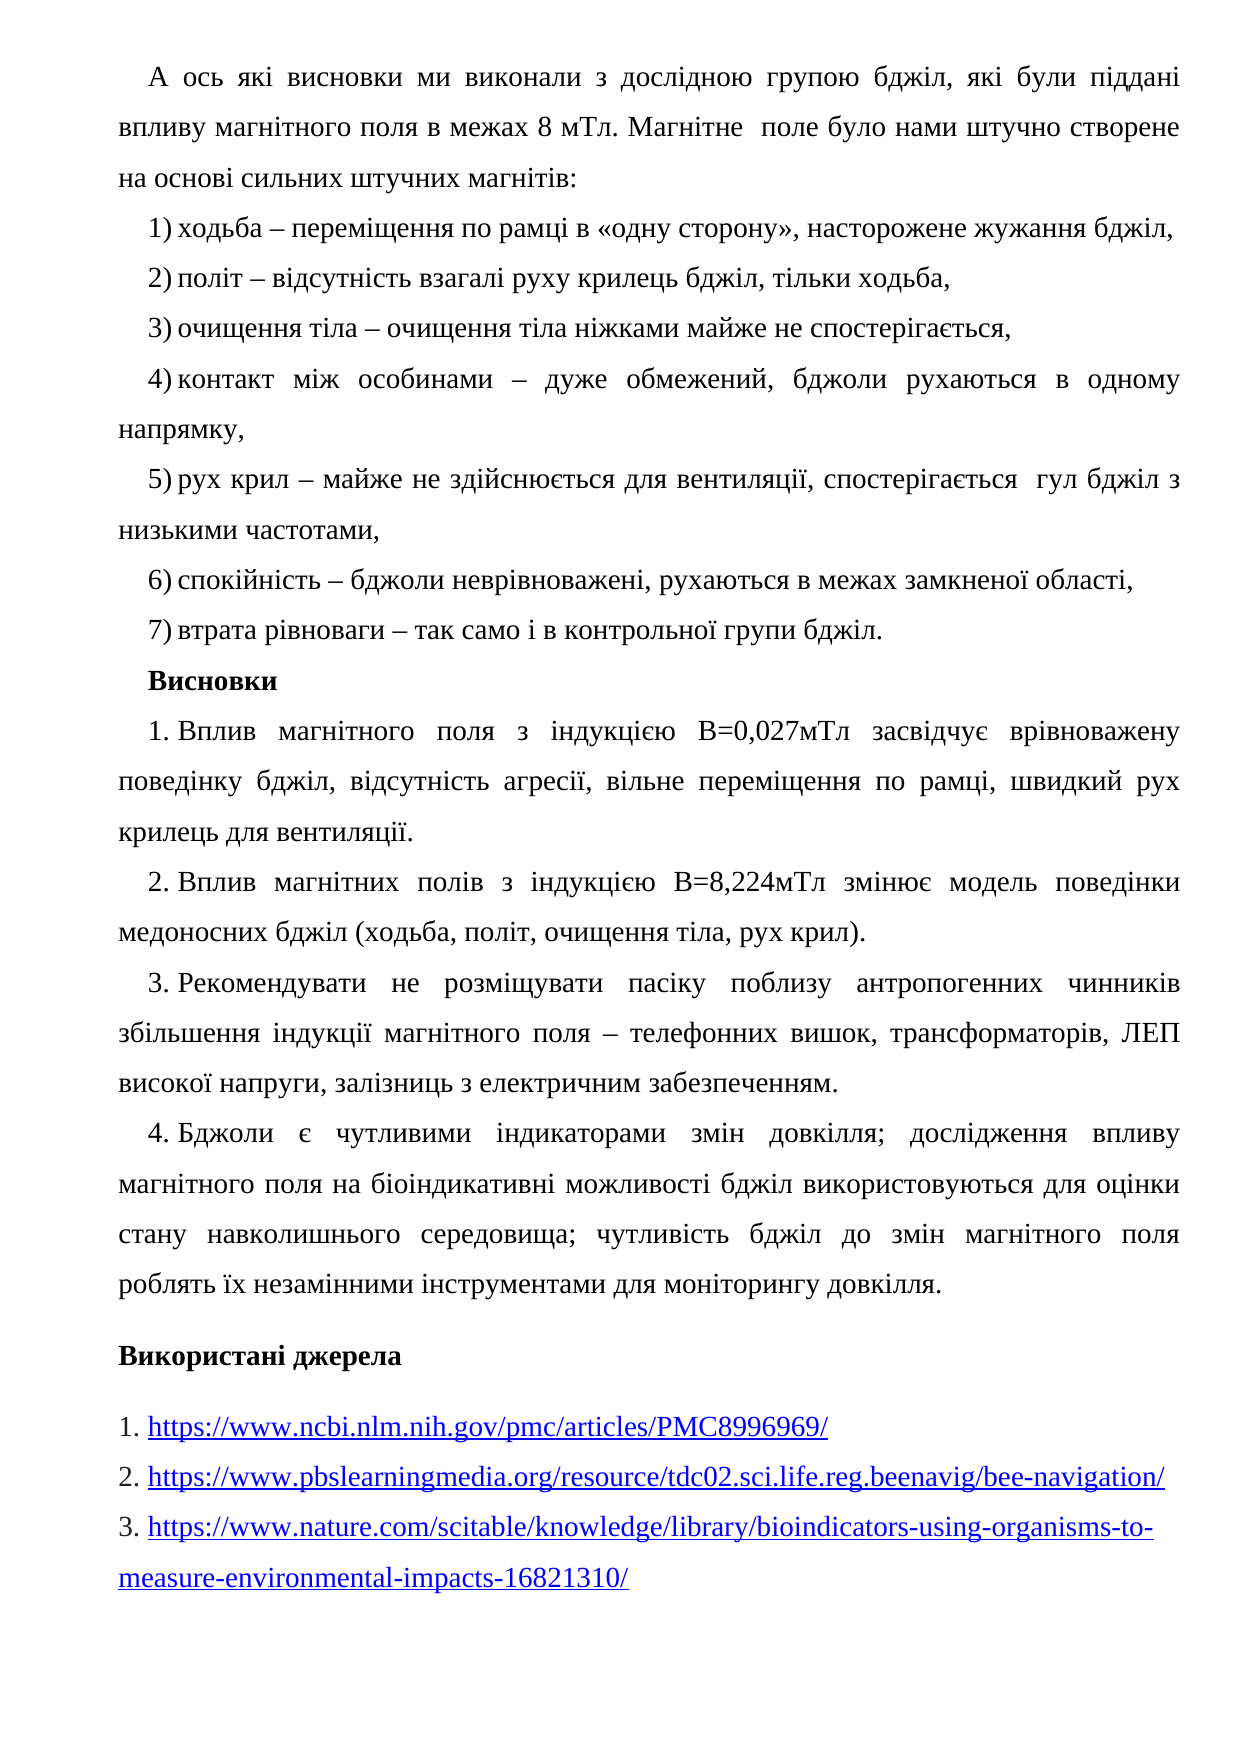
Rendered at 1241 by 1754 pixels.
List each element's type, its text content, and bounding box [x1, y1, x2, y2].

list політ – відсутність взагалі руху крилець бджіл, тільки ходьба, [118, 260, 1181, 294]
list спокійність – бджоли неврівноважені, рухаються в межах замкненої області, [118, 562, 1181, 596]
list Вплив магнітних полів з індукцією В=8,224мТл змінює модель поведінки медоносних бджіл (ходьба, політ, очищення тіла, рух крил). [118, 864, 1181, 948]
list ходьба – переміщення по рамці в «одну сторону», насторожене жужання бджіл, [118, 210, 1181, 243]
list https://www.nature.com/scitable/knowledge/library/bioindicators-using-organisms-to-measure-environmental-impacts-16821310/ [118, 1509, 1181, 1593]
text Використані джерела [118, 1338, 1181, 1371]
list Рекомендувати не розміщувати пасіку поблизу антропогенних чинників збільшення індукції магнітного поля – телефонних вишок, трансформаторів, ЛЕП високої напруги, залізниць з електричним забезпеченням. [118, 965, 1181, 1099]
list Вплив магнітного поля з індукцією В=0,027мТл засвідчує врівноважену поведінку бджіл, відсутність агресії, вільне переміщення по рамці, швидкий рух крилець для вентиляції. [118, 713, 1181, 847]
list https://www.ncbi.nlm.nih.gov/pmc/articles/PMC8996969/ [118, 1409, 1181, 1442]
list контакт між особинами – дуже обмежений, бджоли рухаються в одному напрямку, [118, 361, 1181, 445]
list Бджоли є чутливими індикаторами змін довкілля; дослідження впливу магнітного поля на біоіндикативні можливості бджіл використовуються для оцінки стану навколишнього середовища; чутливість бджіл до змін магнітного поля роблять їх незамінними інструментами для моніторингу довкілля. [118, 1116, 1181, 1300]
text Висновки [118, 663, 1181, 696]
text А ось які висновки ми виконали з дослідною групою бджіл, які були піддані впливу магнітного поля в межах 8 мТл. Магнітне поле було нами штучно створене на основі сильних штучних магнітів: [118, 59, 1181, 193]
list втрата рівноваги – так само і в контрольної групи бджіл. [118, 612, 1181, 646]
list https://www.pbslearningmedia.org/resource/tdc02.sci.life.reg.beenavig/bee-navigation/ [118, 1459, 1181, 1493]
list очищення тіла – очищення тіла ніжками майже не спостерігається, [118, 311, 1181, 344]
list рух крил – майже не здійснюється для вентиляції, спостерігається гул бджіл з низькими частотами, [118, 462, 1181, 545]
